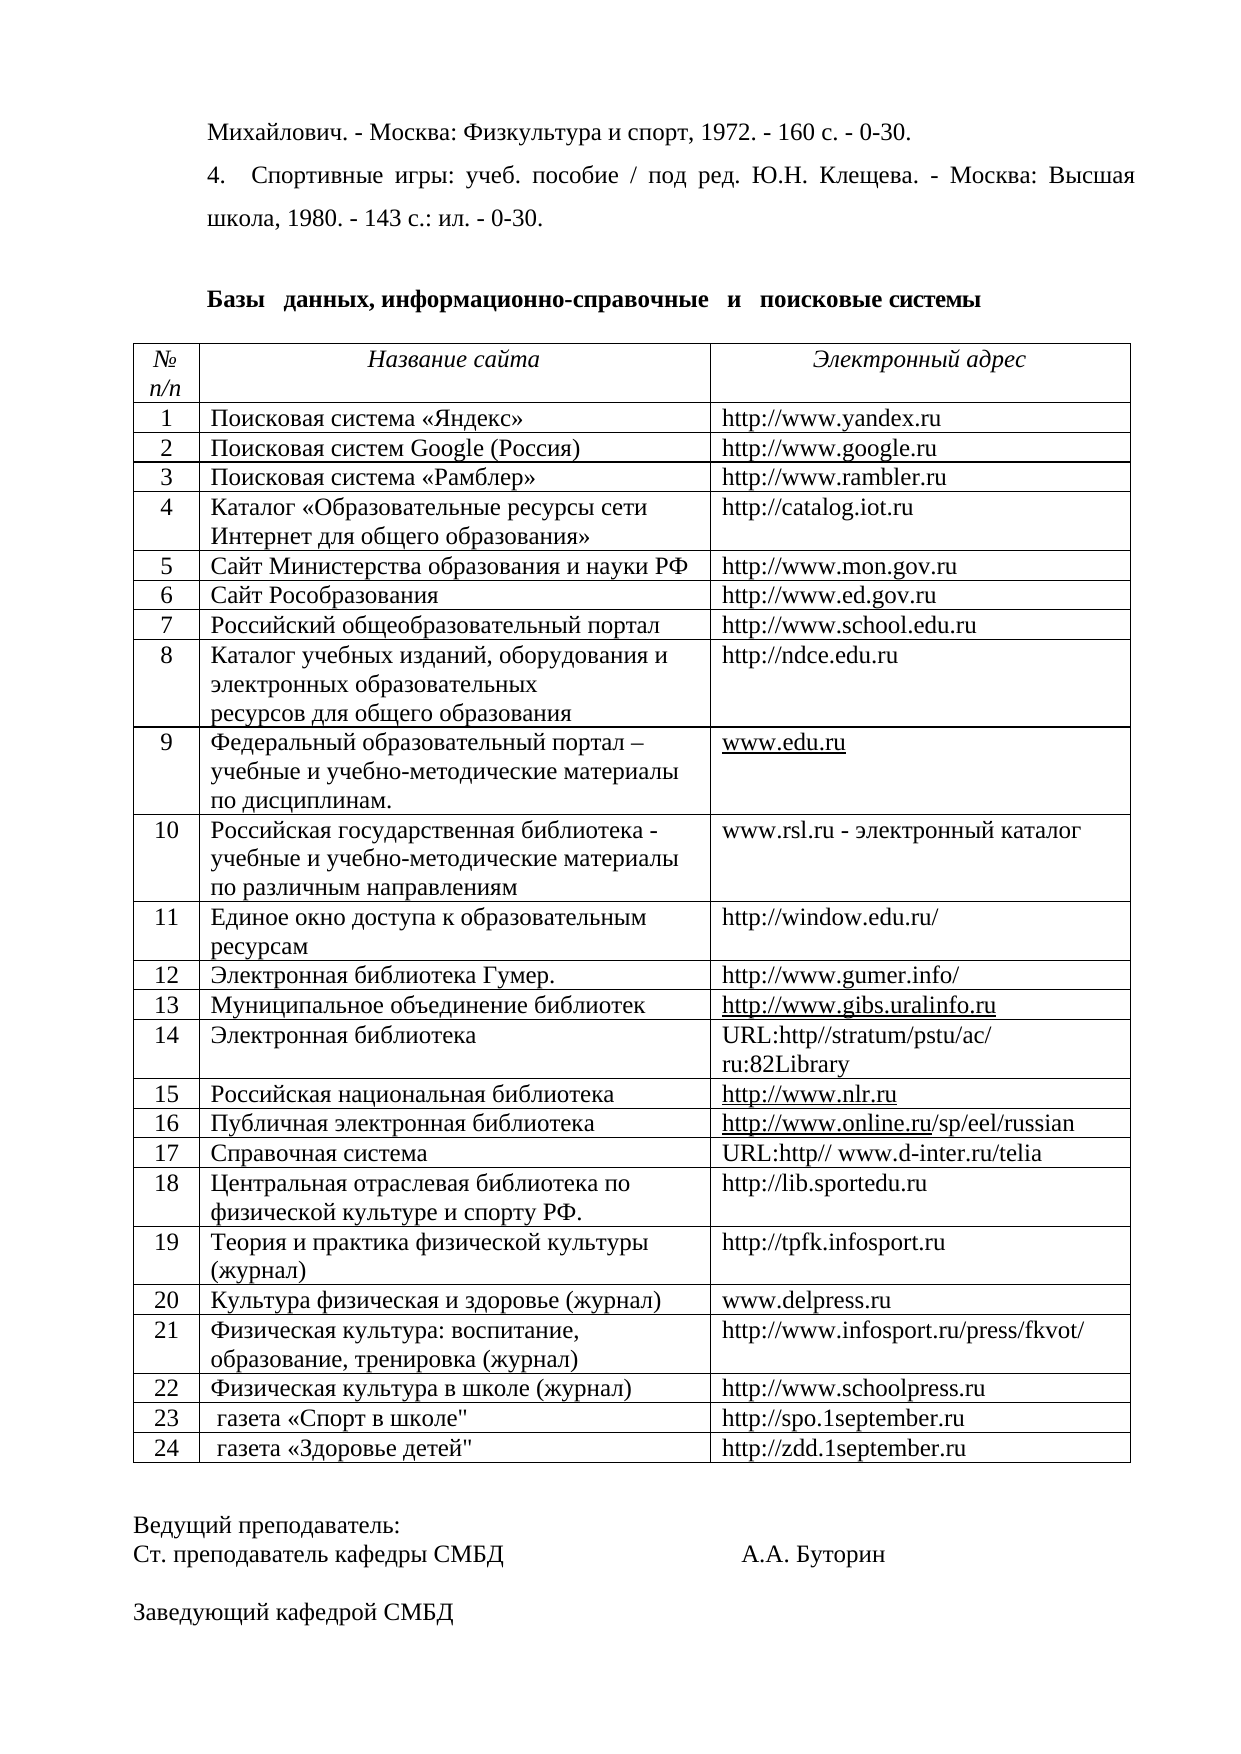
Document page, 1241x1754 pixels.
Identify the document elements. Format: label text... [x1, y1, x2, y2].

text Ст. преподаватель кафедры СМБД А.А. Буторин [133, 1539, 1137, 1568]
table_cell Сайт Министерства образования и науки РФ [200, 551, 710, 579]
text Заведующий кафедрой СМБД [133, 1597, 1137, 1626]
table_cell 20 [134, 1285, 199, 1314]
table_cell URL:http// www.d-inter.ru/telia [711, 1138, 1130, 1167]
text Ведущий преподаватель: [133, 1510, 1137, 1539]
table_cell 22 [134, 1374, 199, 1402]
table_cell 7 [134, 610, 199, 639]
table_cell Единое окно доступа к образовательным ресурсам [200, 902, 710, 959]
table_cell Российская государственная библиотека - учебные и учебно-методические материалы по различным направлениям [200, 815, 710, 901]
table_cell http://www.online.ru/sp/eel/russian [711, 1109, 1130, 1137]
table_cell 21 [134, 1315, 199, 1372]
table_cell 23 [134, 1403, 199, 1432]
table_cell 24 [134, 1433, 199, 1462]
table_cell 10 [134, 815, 199, 901]
table_cell http://tpfk.infosport.ru [711, 1227, 1130, 1284]
table_cell http://lib.sportedu.ru [711, 1168, 1130, 1226]
table_cell http://www.gibs.uralinfo.ru [711, 990, 1130, 1019]
table_cell Физическая культура в школе (журнал) [200, 1374, 710, 1402]
table_cell 16 [134, 1109, 199, 1137]
table_cell URL:http//stratum/pstu/ac/ru:82Library [711, 1020, 1130, 1078]
table_cell http://ndce.edu.ru [711, 640, 1130, 726]
table_cell 4 [134, 492, 199, 550]
table_cell http://www.ed.gov.ru [711, 581, 1130, 609]
table_cell 3 [134, 463, 199, 491]
table_header № п/п [134, 344, 199, 402]
table_cell http://www.school.edu.ru [711, 610, 1130, 639]
table_cell 12 [134, 961, 199, 989]
table_cell Публичная электронная библиотека [200, 1109, 710, 1137]
table_cell www.edu.ru [711, 728, 1130, 814]
table_cell 18 [134, 1168, 199, 1226]
table_cell http://catalog.iot.ru [711, 492, 1130, 550]
table_cell 9 [134, 728, 199, 814]
table_cell 19 [134, 1227, 199, 1284]
table_header Электронный адрес [711, 344, 1130, 402]
table_cell http://zdd.1september.ru [711, 1433, 1130, 1462]
table_cell 5 [134, 551, 199, 579]
table_cell Муниципальное объединение библиотек [200, 990, 710, 1019]
table_cell 17 [134, 1138, 199, 1167]
table_cell http://window.edu.ru/ [711, 902, 1130, 959]
table_cell Поисковая систем Google (Россия) [200, 433, 710, 461]
table_cell http://www.yandex.ru [711, 403, 1130, 432]
table_header Название сайта [200, 344, 710, 402]
table_cell Справочная система [200, 1138, 710, 1167]
table_cell Каталог учебных изданий, оборудования и электронных образовательных ресурсов для общего образования [200, 640, 710, 726]
table_cell http://www.infosport.ru/press/fkvot/ [711, 1315, 1130, 1372]
text Базы данных, информационно-справочные и поисковые системы [133, 277, 1137, 314]
table_cell 6 [134, 581, 199, 609]
table_cell Теория и практика физической культуры (журнал) [200, 1227, 710, 1284]
table_cell 8 [134, 640, 199, 726]
table_cell Сайт Рособразования [200, 581, 710, 609]
table_cell www.delpress.ru [711, 1285, 1130, 1314]
table_cell http://www.gumer.info/ [711, 961, 1130, 989]
table_cell http://www.google.ru [711, 433, 1130, 461]
list Спортивные игры: учеб. пособие / под ред. Ю.Н. Клещева. - Москва: Высшая школа, 1980. - 143 с.: ил. - 0-30. [207, 160, 1137, 232]
table_cell Центральная отраслевая библиотека по физической культуре и спорту РФ. [200, 1168, 710, 1226]
table_cell 1 [134, 403, 199, 432]
table_cell газета «Спорт в школе" [200, 1403, 710, 1432]
table_cell Российская национальная библиотека [200, 1079, 710, 1107]
table_cell Электронная библиотека Гумер. [200, 961, 710, 989]
table_cell 14 [134, 1020, 199, 1078]
table_cell Российский общеобразовательный портал [200, 610, 710, 639]
table_cell http://spo.1september.ru [711, 1403, 1130, 1432]
table_cell 2 [134, 433, 199, 461]
table_cell www.rsl.ru - электронный каталог [711, 815, 1130, 901]
table_cell http://www.schoolpress.ru [711, 1374, 1130, 1402]
table_cell Поисковая система «Рамблер» [200, 463, 710, 491]
table_cell Федеральный образовательный портал – учебные и учебно-методические материалы по дисциплинам. [200, 728, 710, 814]
table_cell Поисковая система «Яндекс» [200, 403, 710, 432]
table_cell Культура физическая и здоровье (журнал) [200, 1285, 710, 1314]
table_cell 15 [134, 1079, 199, 1107]
table_cell http://www.nlr.ru [711, 1079, 1130, 1107]
table_cell Каталог «Образовательные ресурсы сети Интернет для общего образования» [200, 492, 710, 550]
table_cell http://www.rambler.ru [711, 463, 1130, 491]
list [207, 117, 1137, 145]
table_cell 13 [134, 990, 199, 1019]
table_cell Физическая культура: воспитание, образование, тренировка (журнал) [200, 1315, 710, 1372]
table_cell http://www.mon.gov.ru [711, 551, 1130, 579]
table_cell газета «Здоровье детей" [200, 1433, 710, 1462]
table_cell Электронная библиотека [200, 1020, 710, 1078]
table_cell 11 [134, 902, 199, 959]
